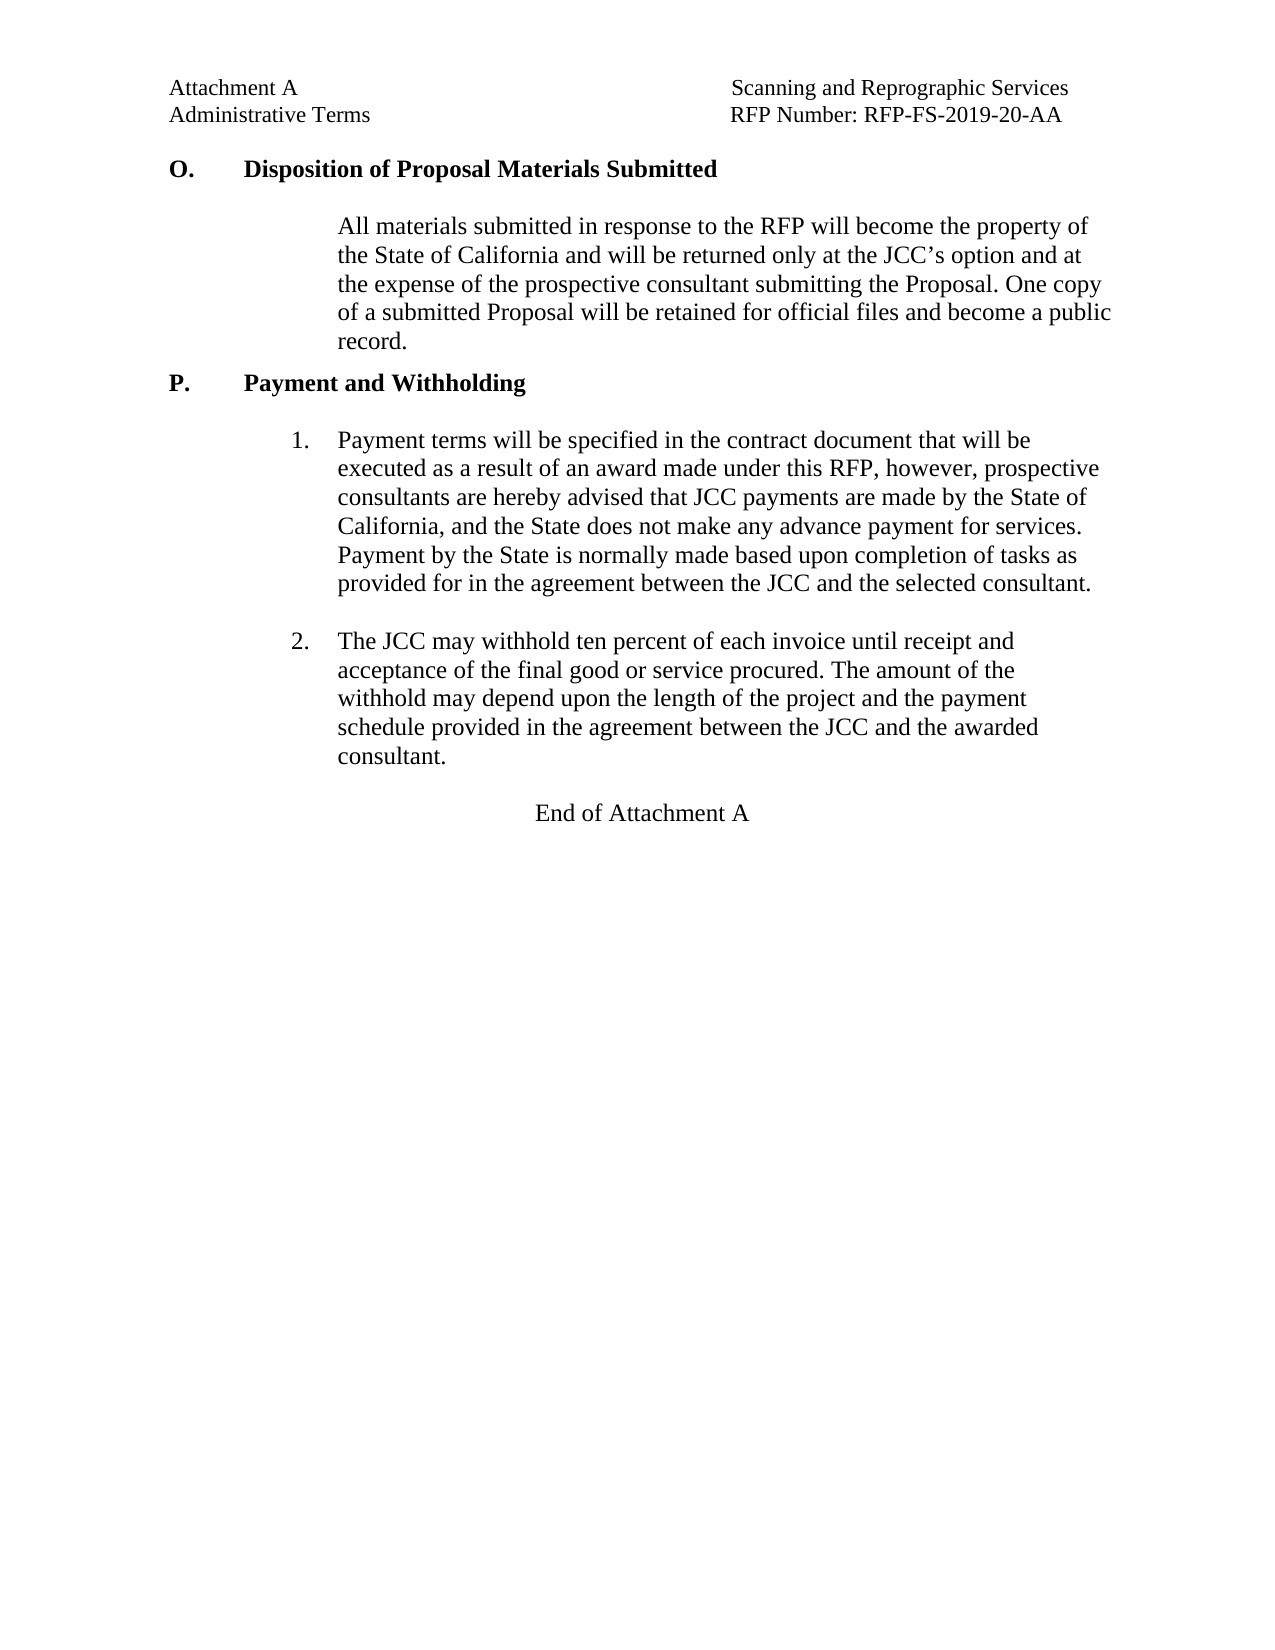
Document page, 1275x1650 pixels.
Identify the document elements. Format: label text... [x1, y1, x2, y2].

text End of Attachment A [533, 798, 752, 827]
text All materials submitted in response to the RFP will become the property of the State of California and will be returned only at the JCC’s option and at the expense of the prospective consultant submitting the Proposal. One copy of a submitted Proposal will be retained for official files and become a public record. [337, 211, 1114, 355]
subtitle Disposition of Proposal Materials Submitted [169, 154, 1123, 183]
list Payment terms will be specified in the contract document that will be executed as a result of an award made under this RFP, however, prospective consultants are hereby advised that JCC payments are made by the State of California, and the State does not make any advance payment for services. Payment by the State is normally made based upon completion of tasks as provided for in the agreement between the JCC and the selected consultant. [291, 425, 1106, 597]
list The JCC may withhold ten percent of each invoice until receipt and acceptance of the final good or service procured. The amount of the withhold may depend upon the length of the project and the payment schedule provided in the agreement between the JCC and the awarded consultant. [291, 626, 1048, 770]
subtitle Payment and Withholding [169, 368, 1123, 397]
